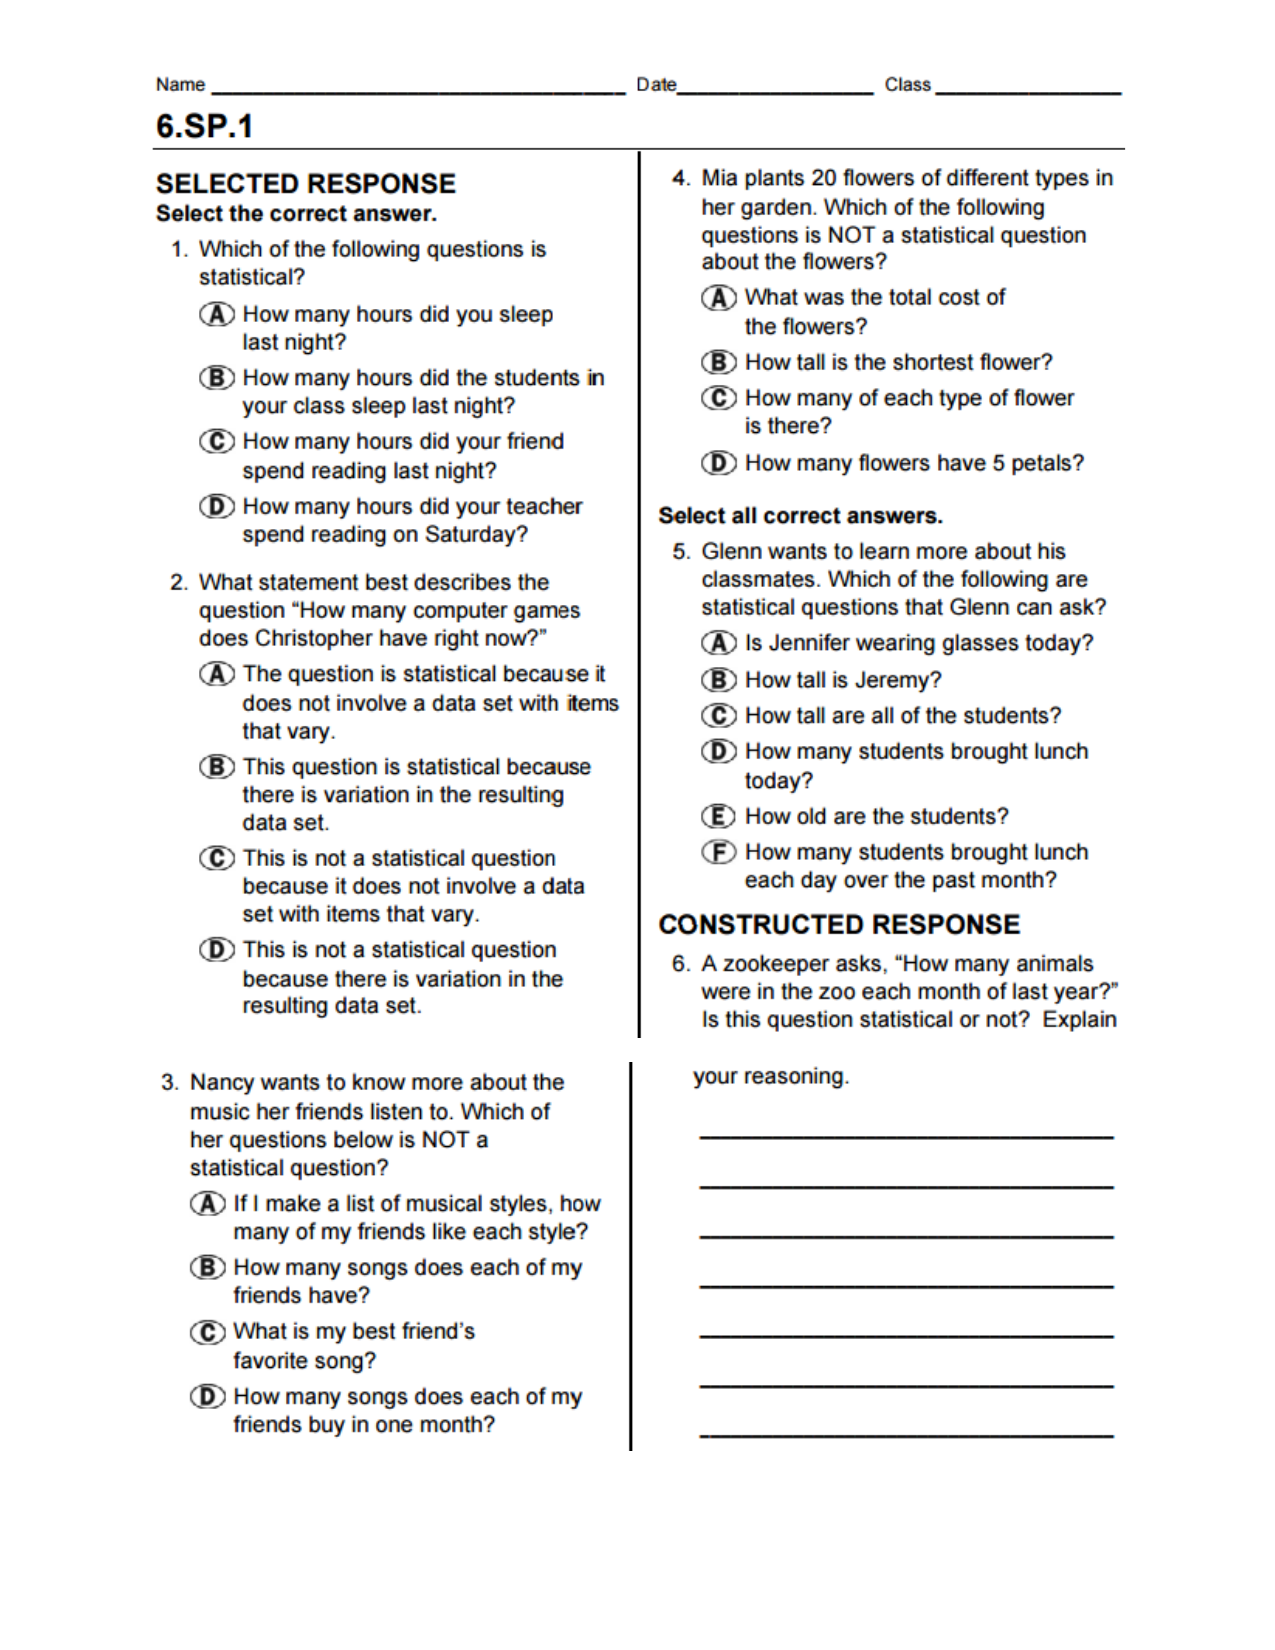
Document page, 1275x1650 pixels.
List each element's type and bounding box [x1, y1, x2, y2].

picture [150, 1062, 1125, 1451]
picture [150, 75, 1125, 1038]
